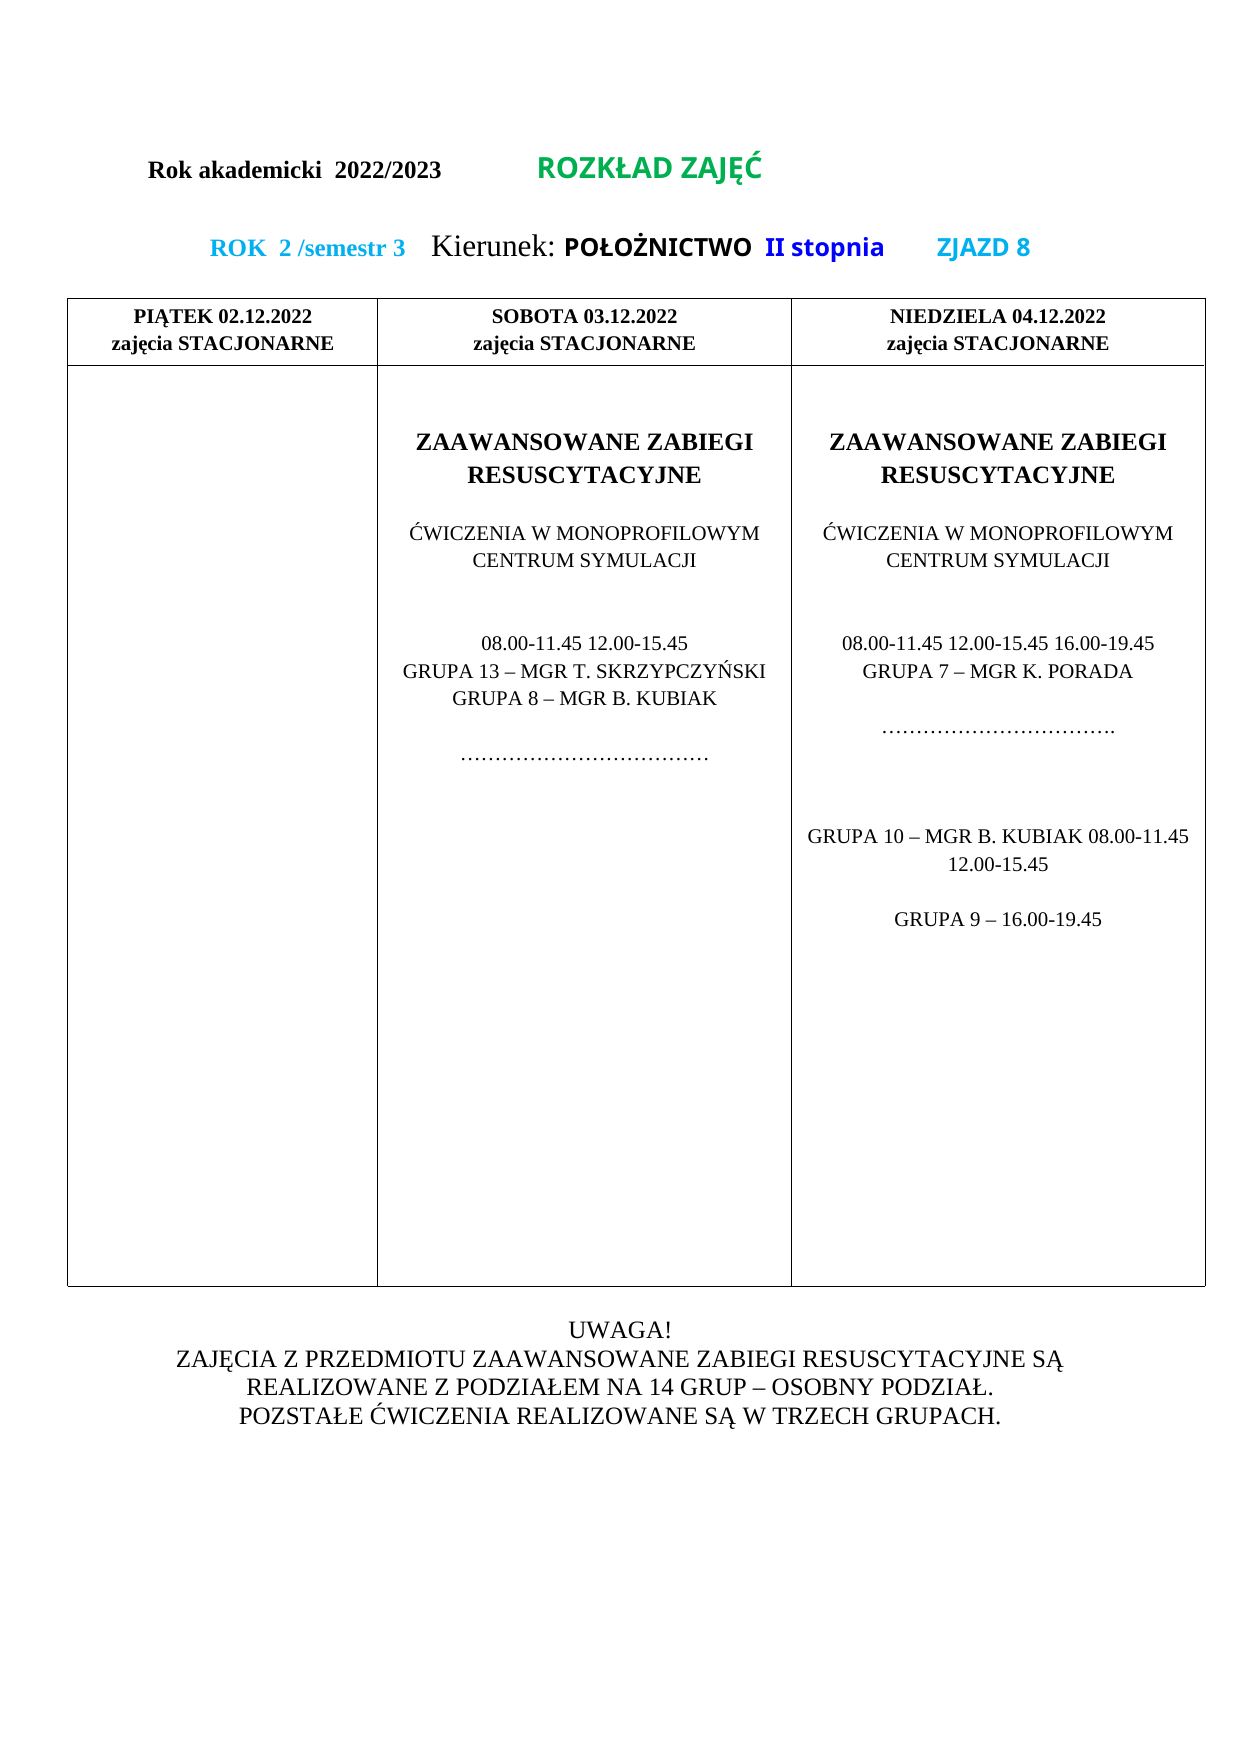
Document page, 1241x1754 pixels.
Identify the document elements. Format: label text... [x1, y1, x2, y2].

table_cell [68, 1034, 377, 1286]
text ZAJĘCIA Z PRZEDMIOTU ZAAWANSOWANE ZABIEGI RESUSCYTACYJNE SĄ REALIZOWANE Z PODZIAŁEM NA 14 GRUP – OSOBNY PODZIAŁ. [148, 1344, 1093, 1401]
table_cell ZAAWANSOWANE ZABIEGI RESUSCYTACYJNE ĆWICZENIA W MONOPROFILOWYM CENTRUM SYMULACJI 08.00-11.45 12.00-15.45 16.00-19.45 GRUPA 7 – MGR K. PORADA ……………………………. GRUPA 10 – MGR B. KUBIAK 08.00-11.45 12.00-15.45 GRUPA 9 – 16.00-19.45 [792, 365, 1205, 1034]
table_cell ZAAWANSOWANE ZABIEGI RESUSCYTACYJNE ĆWICZENIA W MONOPROFILOWYM CENTRUM SYMULACJI 08.00-11.45 12.00-15.45 GRUPA 13 – MGR T. SKRZYPCZYŃSKI GRUPA 8 – MGR B. KUBIAK ……………………………… [378, 366, 791, 1034]
table_cell [378, 1034, 791, 1286]
text ROK 2 /semestr 3 Kierunek: POŁOŻNICTWO II stopnia ZJAZD 8 [148, 227, 1093, 263]
table_header PIĄTEK 02.12.2022 zajęcia STACJONARNE [68, 299, 377, 365]
table_cell [792, 1034, 1205, 1286]
table_cell [68, 366, 377, 1034]
text UWAGA! [148, 1315, 1093, 1344]
text POZSTAŁE ĆWICZENIA REALIZOWANE SĄ W TRZECH GRUPACH. [148, 1401, 1093, 1430]
text Rok akademicki 2022/2023 ROZKŁAD ZAJĘĆ [148, 148, 1093, 187]
table_header SOBOTA 03.12.2022 zajęcia STACJONARNE [378, 299, 791, 365]
table_header NIEDZIELA 04.12.2022 zajęcia STACJONARNE [792, 299, 1205, 365]
